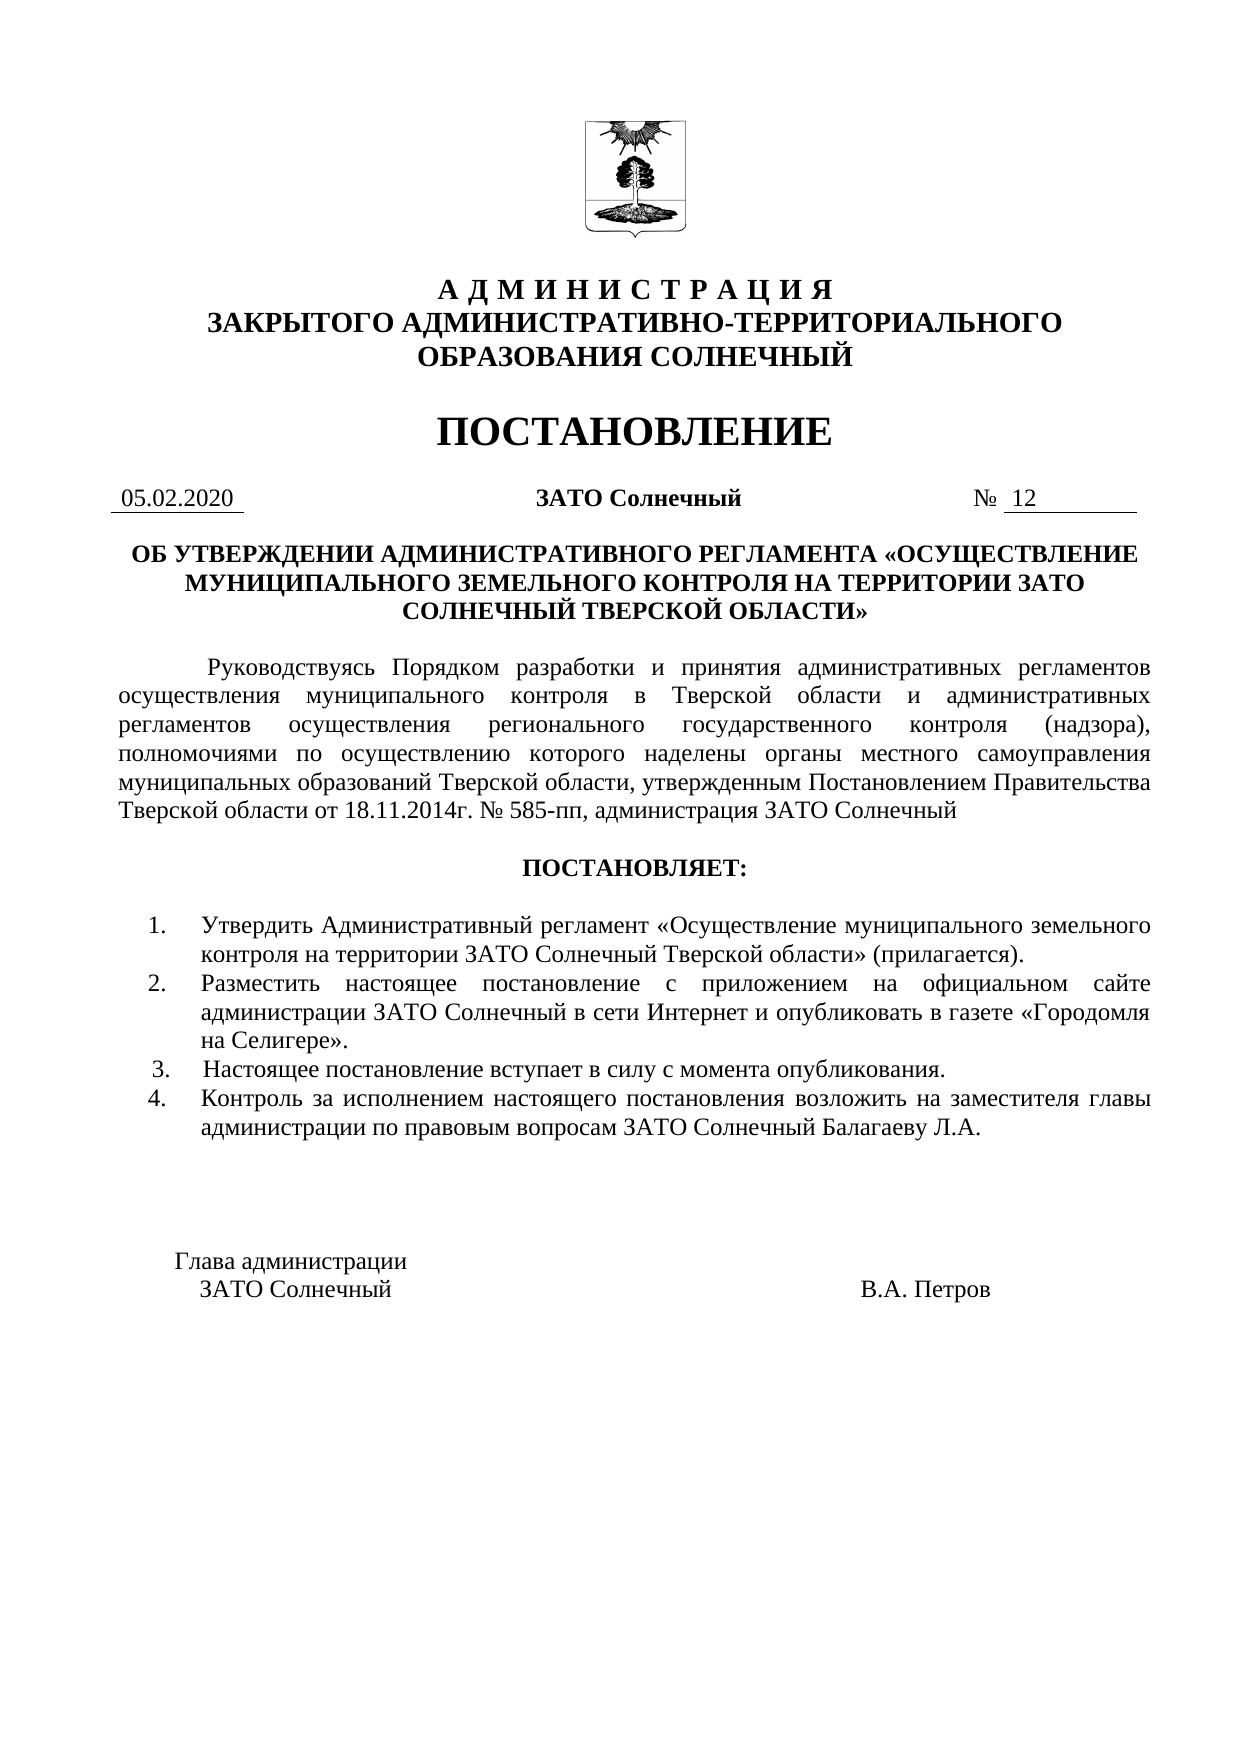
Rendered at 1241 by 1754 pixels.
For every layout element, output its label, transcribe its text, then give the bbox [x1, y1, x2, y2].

table_header ЗАТО Солнечный № [244, 454, 1004, 512]
list Контроль за исполнением настоящего постановления возложить на заместителя главы администрации по правовым вопросам ЗАТО Солнечный Балагаеву Л.А. [148, 1083, 1152, 1140]
text ПОСТАНОВЛЕНИЕ [118, 406, 1152, 454]
text ПОСТАНОВЛЯЕТ: [118, 853, 1152, 882]
table_header 12 [1004, 454, 1137, 512]
list Настоящее постановление вступает в силу с момента опубликования. [152, 1054, 1152, 1083]
text АДМИНИСТРАЦИЯ [118, 272, 1152, 306]
picture [582, 118, 688, 239]
list Разместить настоящее постановление с приложением на официальном сайте администрации ЗАТО Солнечный в сети Интернет и опубликовать в газете «Городомля на Селигере». [148, 968, 1152, 1054]
text ЗАКРЫТОГО АДМИНИСТРАТИВНО-ТЕРРИТОРИАЛЬНОГО ОБРАЗОВАНИЯ СОЛНЕЧНЫЙ [118, 306, 1152, 373]
text Руководствуясь Порядком разработки и принятия административных регламентов осуществления муниципального контроля в Тверской области и административных регламентов осуществления регионального государственного контроля (надзора), полномочиями по осуществлению которого наделены органы местного самоуправления муниципальных образований Тверской области, утвержденным Постановлением Правительства Тверской области от 18.11.2014г. № 585-пп, администрация ЗАТО Солнечный [118, 652, 1152, 824]
list Утвердить Административный регламент «Осуществление муниципального земельного контроля на территории ЗАТО Солнечный Тверской области» (прилагается). [148, 910, 1152, 968]
text ОБ УТВЕРЖДЕНИИ АДМИНИСТРАТИВНОГО РЕГЛАМЕНТА «Осуществление муниципального земельного контроля на территории зато солнечный тверской области» [118, 539, 1152, 625]
table_header 05.02.2020 [111, 454, 243, 512]
text Глава администрации ЗАТО Солнечный В.А. Петров [118, 1246, 1152, 1303]
